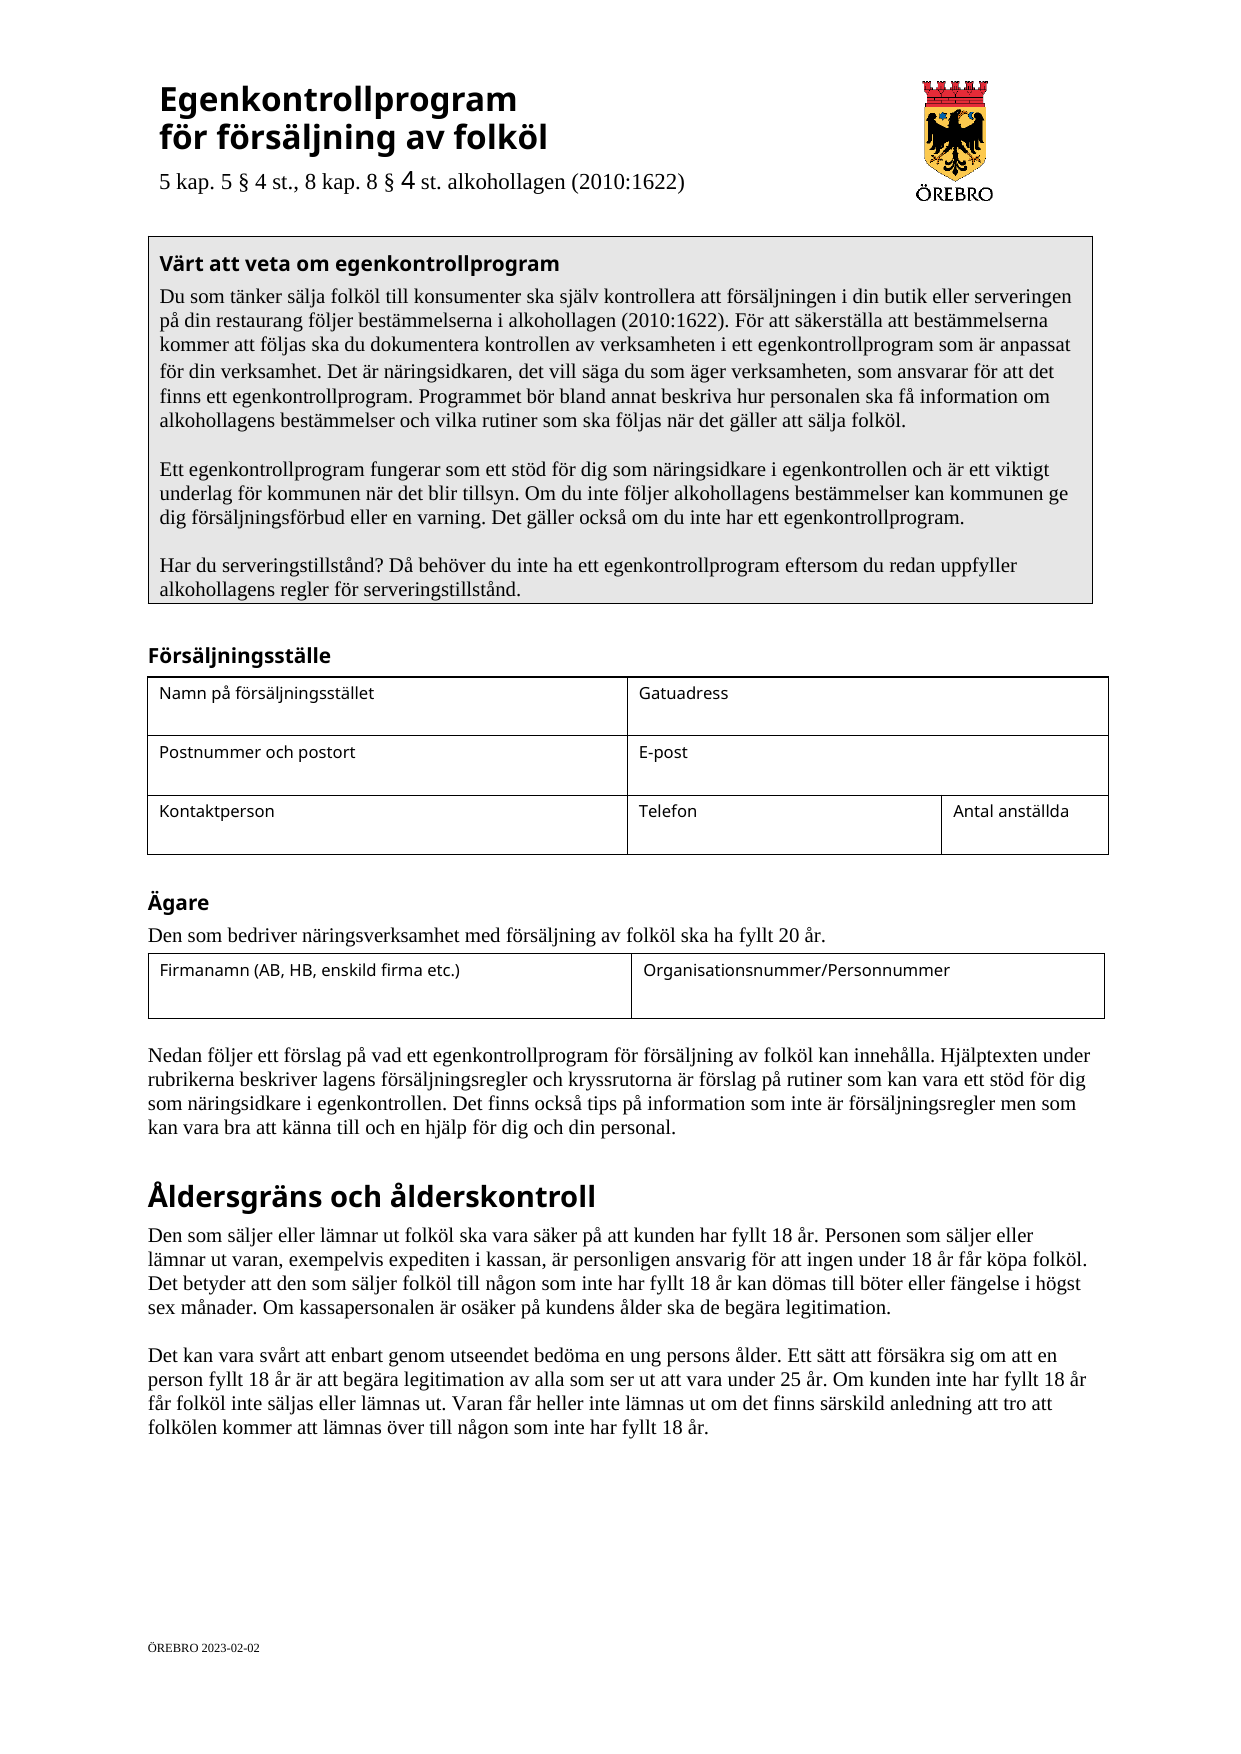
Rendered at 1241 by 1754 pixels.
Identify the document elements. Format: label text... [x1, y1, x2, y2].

table_header Namn på försäljningsstället [148, 678, 627, 735]
text Nedan följer ett förslag på vad ett egenkontrollprogram för försäljning av folköl kan innehålla. Hjälptexten under rubrikerna beskriver lagens försäljningsregler och kryssrutorna är förslag på rutiner som kan vara ett stöd för dig som näringsidkare i egenkontrollen. Det finns också tips på information som inte är försäljningsregler men som kan vara bra att känna till och en hjälp för dig och din personal. [148, 1043, 1093, 1139]
table_header Värt att veta om egenkontrollprogram Du som tänker sälja folköl till konsumenter ska själv kontrollera att försäljningen i din butik eller serveringen på din restaurang följer bestämmelserna i alkohollagen (2010:1622). För att säkerställa att bestämmelserna kommer att följas ska du dokumentera kontrollen av verksamheten i ett egenkontrollprogram som är anpassat för din verksamhet. Det är näringsidkaren, det vill säga du som äger verksamheten, som ansvarar för att det finns ett egenkontrollprogram. Programmet bör bland annat beskriva hur personalen ska få information om alkohollagens bestämmelser och vilka rutiner som ska följas när det gäller att sälja folköl. Ett egenkontrollprogram fungerar som ett stöd för dig som näringsidkare i egenkontrollen och är ett viktigt underlag för kommunen när det blir tillsyn. Om du inte följer alkohollagens bestämmelser kan kommunen ge dig försäljningsförbud eller en varning. Det gäller också om du inte har ett egenkontrollprogram. Har du serveringstillstånd? Då behöver du inte ha ett egenkontrollprogram eftersom du redan uppfyller alkohollagens regler för serveringstillstånd. [149, 237, 1092, 603]
picture [916, 81, 993, 201]
table_cell Postnummer och postort [148, 736, 627, 794]
text Den som säljer eller lämnar ut folköl ska vara säker på att kunden har fyllt 18 år. Personen som säljer eller lämnar ut varan, exempelvis expediten i kassan, är personligen ansvarig för att ingen under 18 år får köpa folköl. Det betyder att den som säljer folköl till någon som inte har fyllt 18 år kan dömas till böter eller fängelse i högst sex månader. Om kassapersonalen är osäker på kundens ålder ska de begära legitimation. [148, 1223, 1093, 1319]
table_cell Kontaktperson [148, 796, 627, 853]
title Försäljningsställe [148, 642, 1093, 670]
table_header [794, 71, 1115, 204]
table_header Organisationsnummer/Personnummer [632, 954, 1104, 1018]
table_cell E-post E-postadress [628, 736, 1108, 794]
table_header Firmanamn (AB, HB, enskild firma etc.) [149, 954, 631, 1018]
table_header Gatuadress [628, 678, 1108, 735]
table_cell Telefon [628, 796, 941, 853]
table_cell Antal anställda [942, 796, 1108, 853]
table_header Egenkontrollprogram för försäljning av folköl 5 kap. 5 § 4 st., 8 kap. 8 § 4 st. alkohollagen (2010:1622) [148, 71, 794, 204]
text Det kan vara svårt att enbart genom utseendet bedöma en ung persons ålder. Ett sätt att försäkra sig om att en person fyllt 18 år är att begära legitimation av alla som ser ut att vara under 25 år. Om kunden inte har fyllt 18 år får folköl inte säljas eller lämnas ut. Varan får heller inte lämnas ut om det finns särskild anledning att tro att folkölen kommer att lämnas över till någon som inte har fyllt 18 år. [148, 1343, 1093, 1439]
subtitle Åldersgräns och ålderskontroll [148, 1177, 1093, 1216]
text Den som bedriver näringsverksamhet med försäljning av folköl ska ha fyllt 20 år. [148, 923, 1093, 947]
title Ägare [148, 888, 1093, 916]
